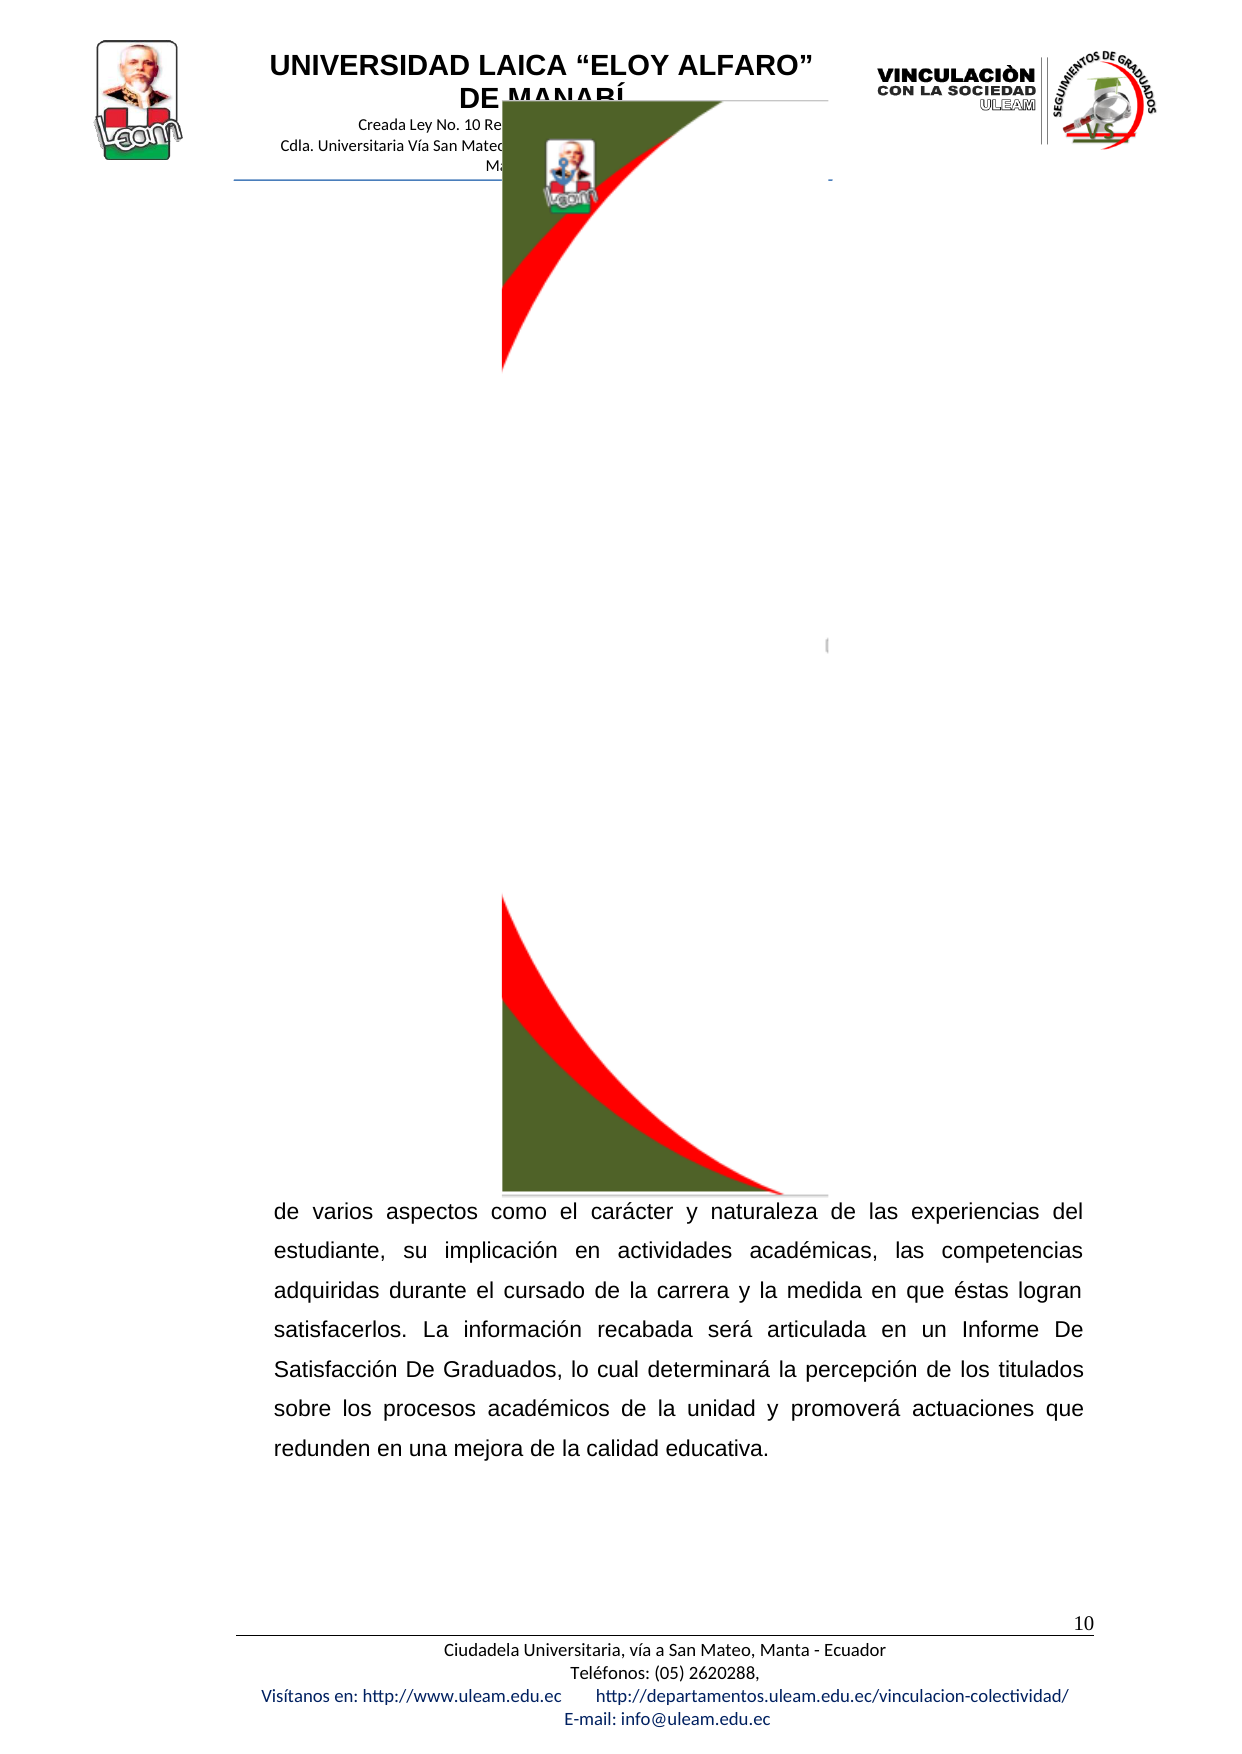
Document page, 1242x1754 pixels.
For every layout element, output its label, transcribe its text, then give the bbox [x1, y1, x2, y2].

picture [90, 40, 184, 160]
picture [870, 45, 1167, 160]
list La Universidad Laica Eloy Alfaro de Manabí, a través de su proceso de Seguimiento a Graduados, ha querido conocer la opinión en términos de satisfacción de los graduados de las diferentes unidades académicas, acerca de varios aspectos como el carácter y naturaleza de las experiencias del estudiante, su implicación en actividades académicas, las competencias adquiridas durante el cursado de la carrera y la medida en que éstas logran satisfacerlos. La información recabada será articulada en un Informe De Satisfacción De Graduados, lo cual determinará la percepción de los titulados sobre los procesos académicos de la unidad y promoverá actuaciones que redunden en una mejora de la calidad educativa. [274, 1198, 1084, 1461]
picture [501, 100, 829, 1198]
